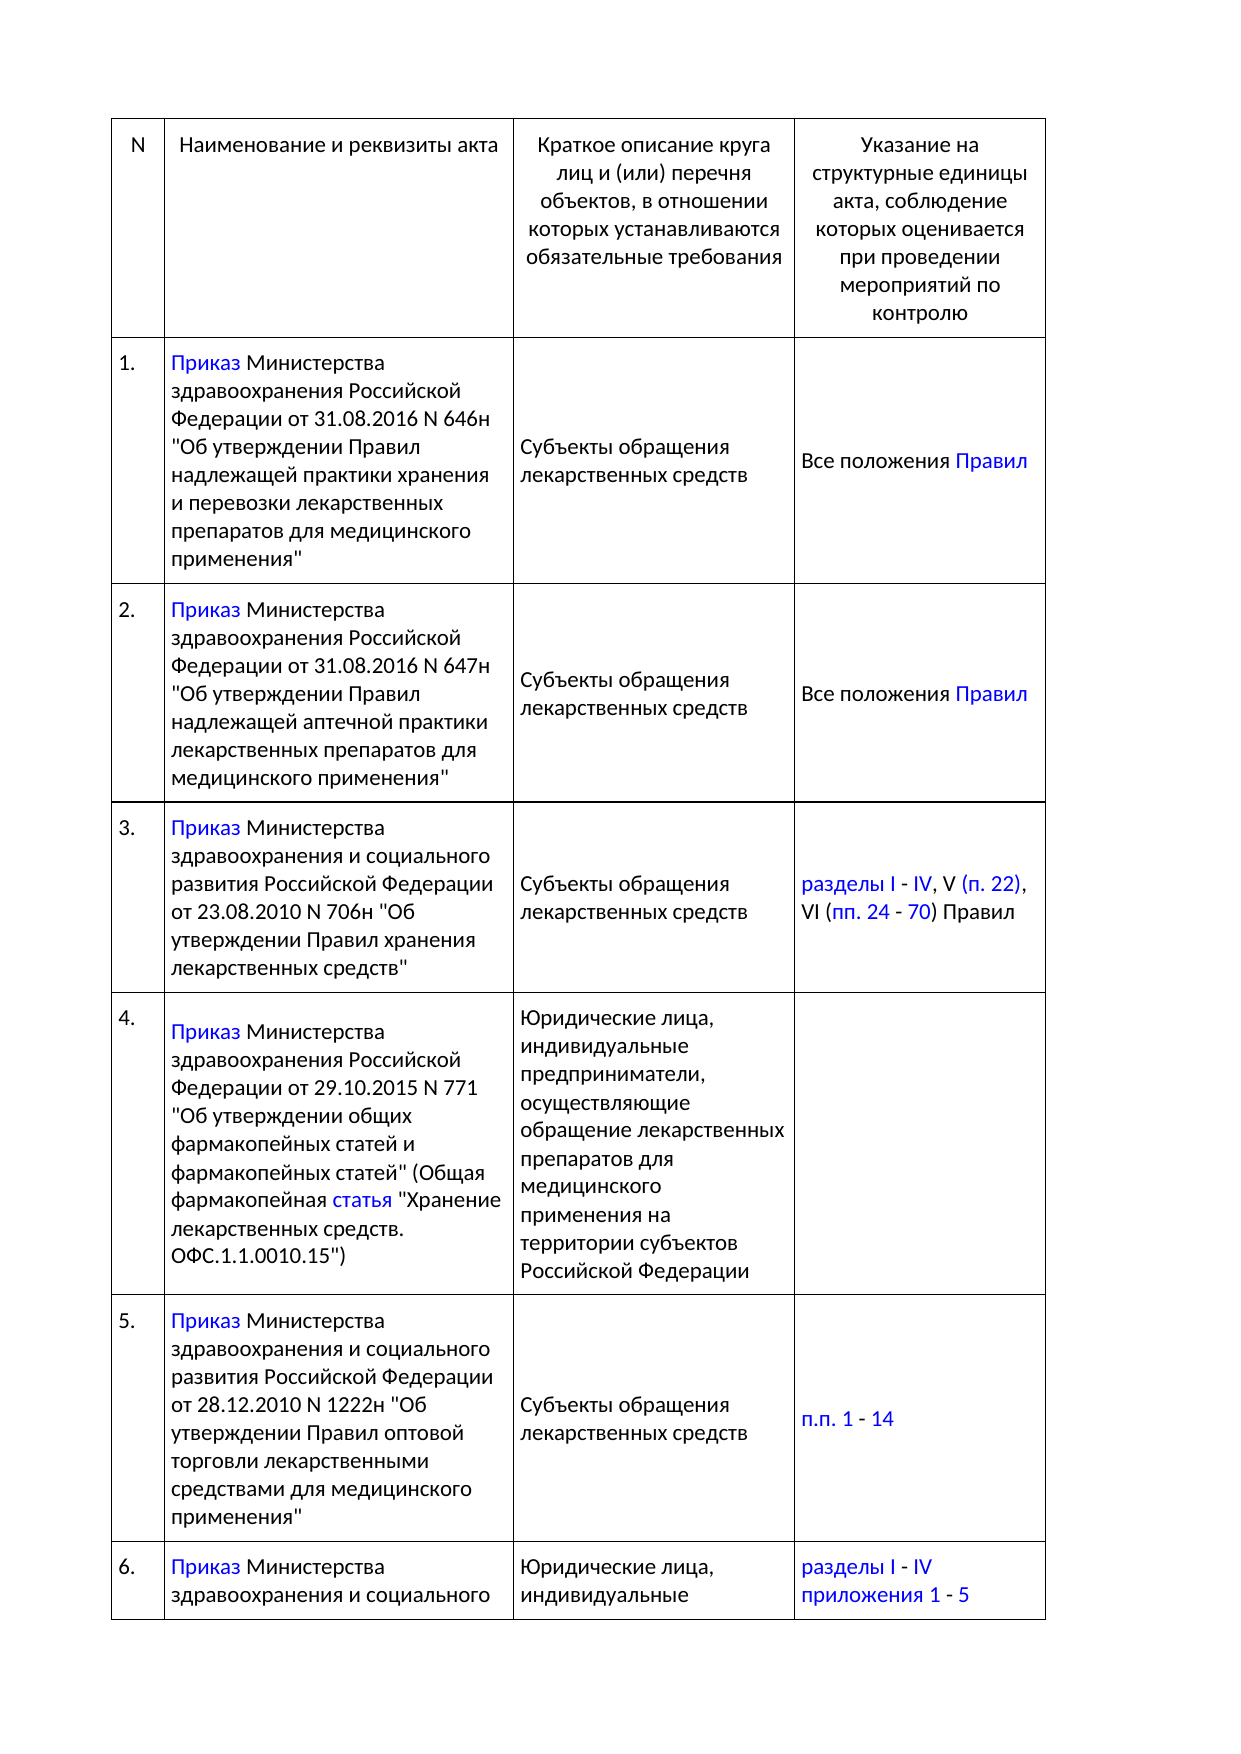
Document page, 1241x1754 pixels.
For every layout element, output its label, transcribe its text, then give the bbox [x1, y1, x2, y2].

table_cell 6. [112, 1542, 164, 1619]
table_header Указание на структурные единицы акта, соблюдение которых оценивается при проведении мероприятий по контролю [795, 119, 1045, 337]
table_cell 2. [112, 584, 164, 801]
table_header N [112, 119, 164, 337]
table_cell Приказ Министерства здравоохранения Российской Федерации от 31.08.2016 N 647н "Об утверждении Правил надлежащей аптечной практики лекарственных препаратов для медицинского применения" [165, 584, 513, 801]
table_cell Приказ Министерства здравоохранения и социального развития Российской Федерации от 23.08.2010 N 706н "Об утверждении Правил хранения лекарственных средств" [165, 803, 513, 992]
table_cell разделы I - IV, V (п. 22), VI (пп. 24 - 70) Правил [795, 803, 1045, 992]
table_cell Субъекты обращения лекарственных средств [514, 803, 794, 992]
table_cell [165, 1542, 513, 1619]
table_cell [514, 1542, 794, 1619]
table_cell п.п. 1 - 14 [795, 1295, 1045, 1541]
table_cell Все положения Правил [795, 338, 1045, 583]
table_cell Приказ Министерства здравоохранения и социального развития Российской Федерации от 28.12.2010 N 1222н "Об утверждении Правил оптовой торговли лекарственными средствами для медицинского применения" [165, 1295, 513, 1541]
table_cell Приказ Министерства здравоохранения Российской Федерации от 29.10.2015 N 771 "Об утверждении общих фармакопейных статей и фармакопейных статей" (Общая фармакопейная статья "Хранение лекарственных средств. ОФС.1.1.0010.15") [165, 993, 513, 1294]
table_cell 4. [112, 993, 164, 1294]
table_header Краткое описание круга лиц и (или) перечня объектов, в отношении которых устанавливаются обязательные требования [514, 119, 794, 337]
table_cell [795, 993, 1045, 1294]
table_cell 1. [112, 338, 164, 583]
table_cell 3. [112, 803, 164, 992]
table_cell Субъекты обращения лекарственных средств [514, 584, 794, 801]
table_cell Субъекты обращения лекарственных средств [514, 1295, 794, 1541]
table_header Наименование и реквизиты акта [165, 119, 513, 337]
table_cell Субъекты обращения лекарственных средств [514, 338, 794, 583]
table_cell Приказ Министерства здравоохранения Российской Федерации от 31.08.2016 N 646н "Об утверждении Правил надлежащей практики хранения и перевозки лекарственных препаратов для медицинского применения" [165, 338, 513, 583]
table_cell Все положения Правил [795, 584, 1045, 801]
table_cell 5. [112, 1295, 164, 1541]
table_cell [795, 1542, 1045, 1619]
